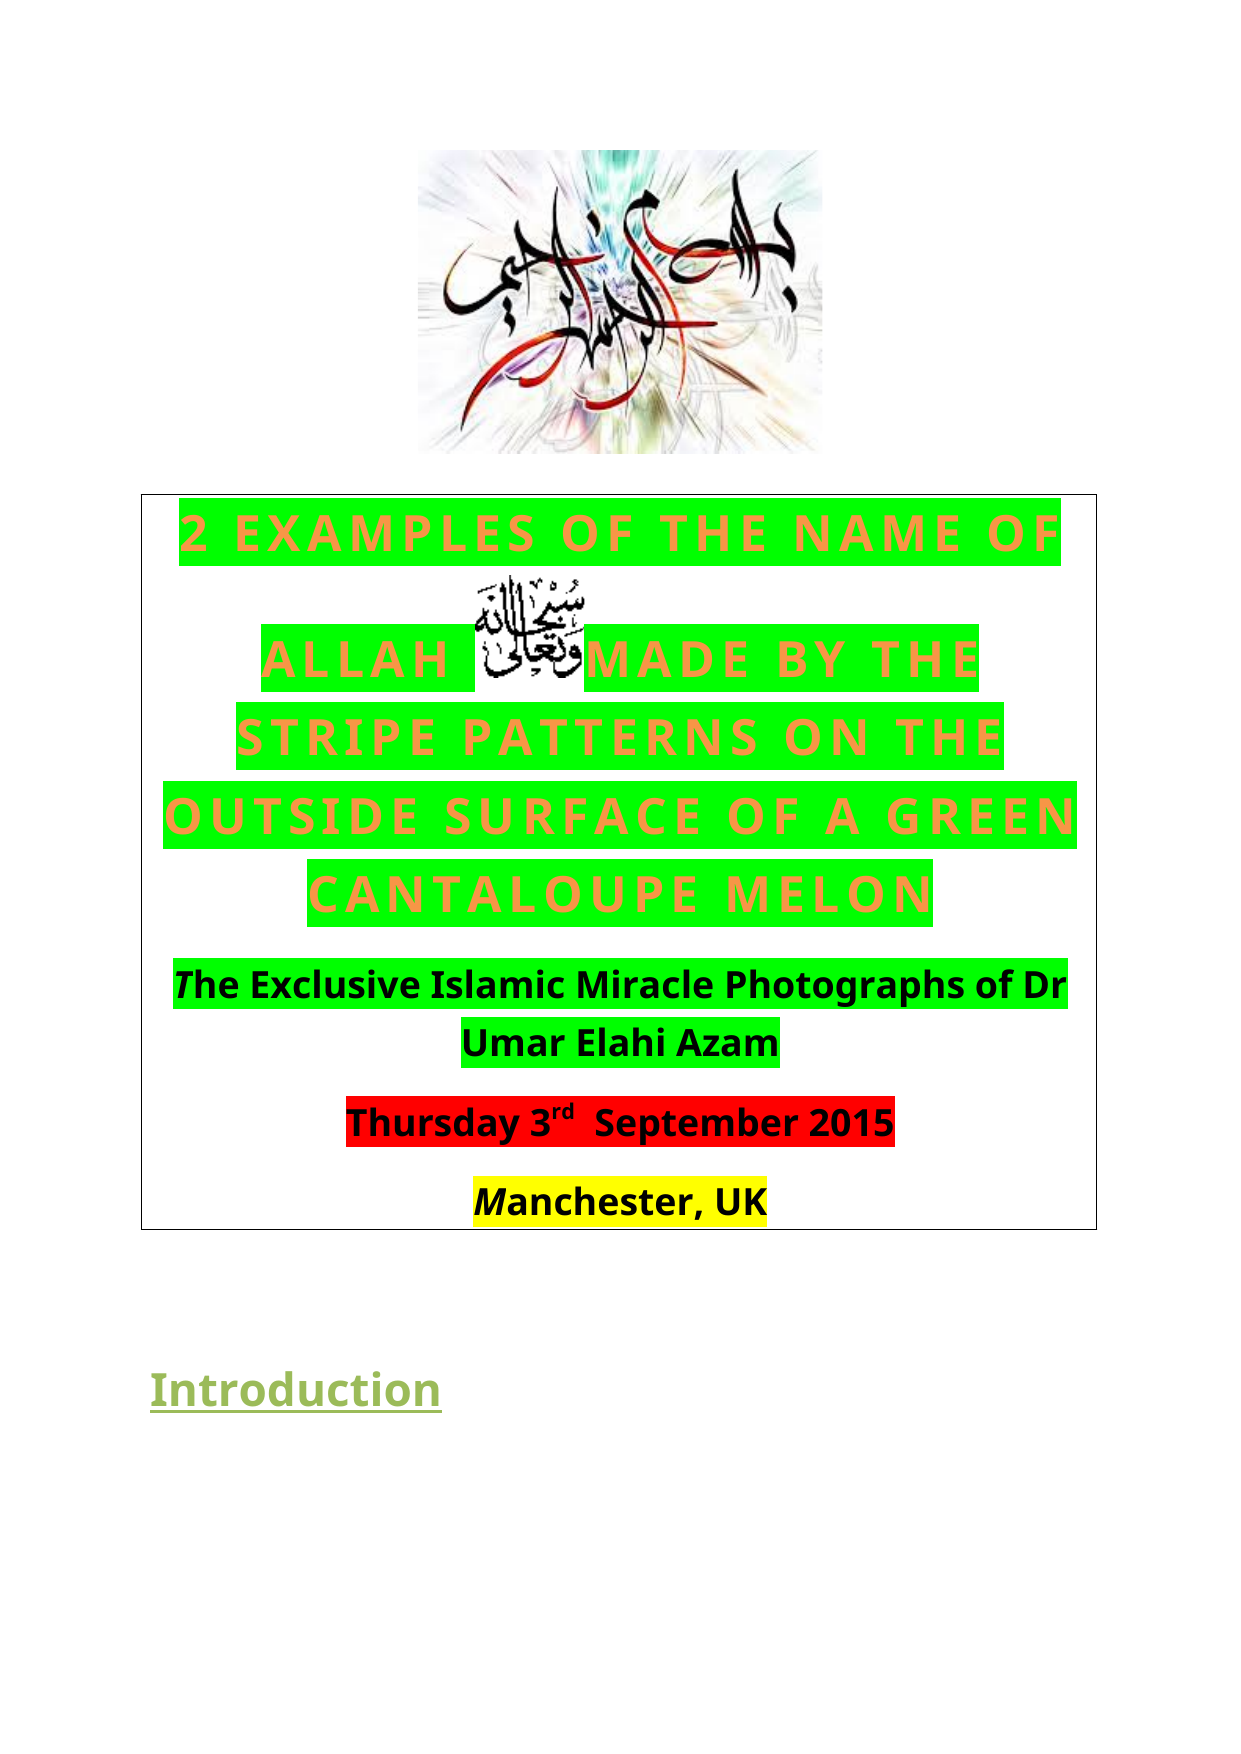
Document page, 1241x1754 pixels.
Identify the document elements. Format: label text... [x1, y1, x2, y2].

picture [475, 575, 585, 678]
text Introduction [150, 1357, 1090, 1420]
picture [417, 150, 823, 454]
text Thursday 3rd September 2015 [142, 1093, 1096, 1147]
text 2 EXAMPLES OF THE NAME OF ALLAH MADE BY THE STRIPE PATTERNS ON THE OUTSIDE SURFACE OF A GREEN CANTALOUPE MELON [142, 495, 1096, 927]
text The Exclusive Islamic Miracle Photographs of Dr Umar Elahi Azam [142, 955, 1096, 1068]
text Manchester, UK [142, 1173, 1096, 1229]
